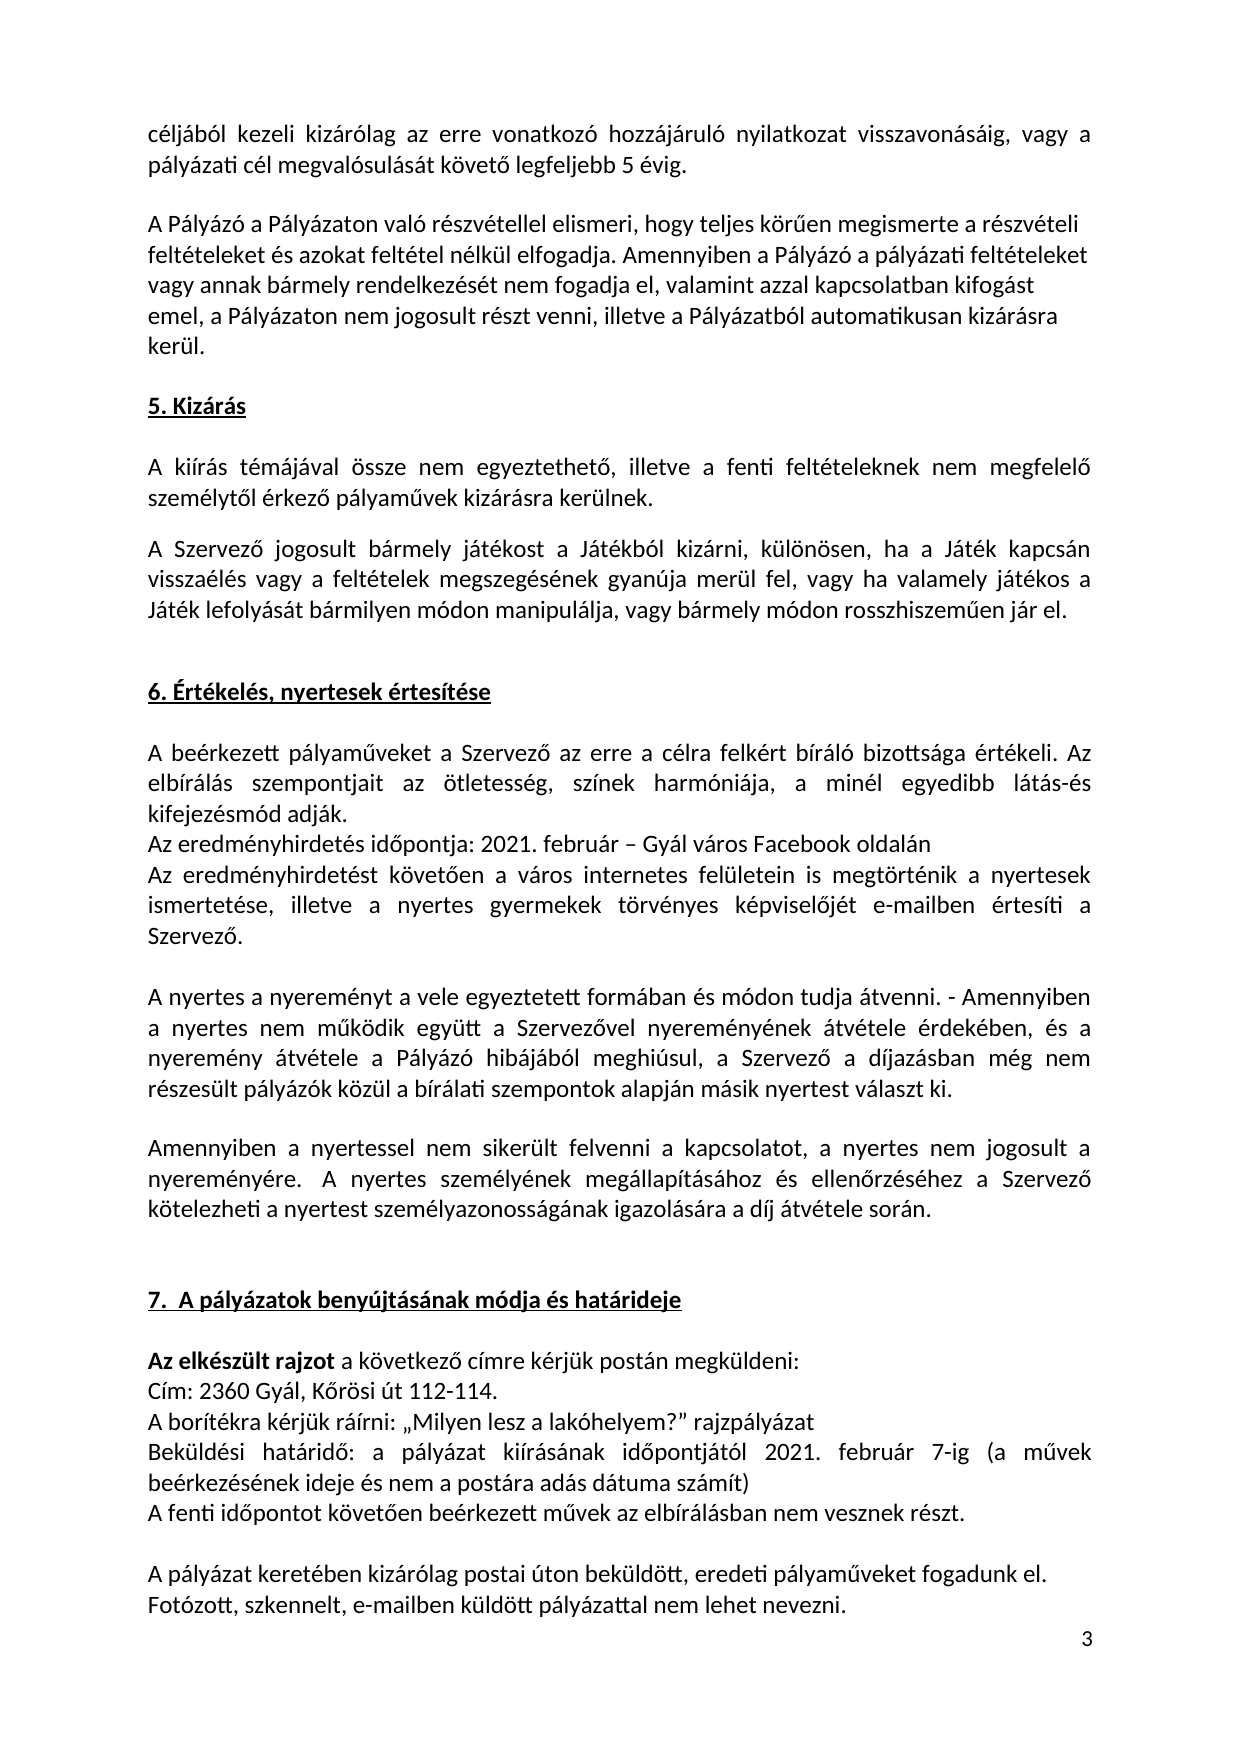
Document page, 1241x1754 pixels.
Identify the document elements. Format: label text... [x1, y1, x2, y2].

text Amennyiben a nyertessel nem sikerült felvenni a kapcsolatot, a nyertes nem jogosult a nyereményére. A nyertes személyének megállapításához és ellenőrzéséhez a Szervező kötelezheti a nyertest személyazonosságának igazolására a díj átvétele során. [148, 1132, 1093, 1224]
text A pályázat keretében kizárólag postai úton beküldött, eredeti pályaműveket fogadunk el. [148, 1558, 1093, 1589]
text 7. A pályázatok benyújtásának módja és határideje [148, 1284, 1093, 1314]
text 6. Értékelés, nyertesek értesítése [148, 676, 1093, 707]
text Az elkészült rajzot a következő címre kérjük postán megküldeni: [148, 1345, 1093, 1375]
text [148, 118, 1093, 179]
text A Pályázó a Pályázaton való részvétellel elismeri, hogy teljes körűen megismerte a részvételi feltételeket és azokat feltétel nélkül elfogadja. Amennyiben a Pályázó a pályázati feltételeket vagy annak bármely rendelkezését nem fogadja el, valamint azzal kapcsolatban kifogást emel, a Pályázaton nem jogosult részt venni, illetve a Pályázatból automatikusan kizárásra kerül. [148, 208, 1093, 361]
text Fotózott, szkennelt, e-mailben küldött pályázattal nem lehet nevezni. [148, 1589, 1093, 1619]
text A Szervező jogosult bármely játékost a Játékból kizárni, különösen, ha a Játék kapcsán visszaélés vagy a feltételek megszegésének gyanúja merül fel, vagy ha valamely játékos a Játék lefolyását bármilyen módon manipulálja, vagy bármely módon rosszhiszeműen jár el. [148, 533, 1093, 625]
text Az eredményhirdetést követően a város internetes felületein is megtörténik a nyertesek ismertetése, illetve a nyertes gyermekek törvényes képviselőjét e-mailben értesíti a Szervező. [148, 859, 1093, 951]
text A beérkezett pályaműveket a Szervező az erre a célra felkért bíráló bizottsága értékeli. Az elbírálás szempontjait az ötletesség, színek harmóniája, a minél egyedibb látás-és kifejezésmód adják. [148, 737, 1093, 829]
text Cím: 2360 Gyál, Kőrösi út 112-114. [148, 1375, 1093, 1406]
text Az eredményhirdetés időpontja: 2021. február – Gyál város Facebook oldalán [148, 829, 1093, 859]
text Beküldési határidő: a pályázat kiírásának időpontjától 2021. február 7-ig (a művek beérkezésének ideje és nem a postára adás dátuma számít) [148, 1436, 1093, 1497]
text A nyertes a nyereményt a vele egyeztetett formában és módon tudja átvenni. - Amennyiben a nyertes nem működik együtt a Szervezővel nyereményének átvétele érdekében, és a nyeremény átvétele a Pályázó hibájából meghiúsul, a Szervező a díjazásban még nem részesült pályázók közül a bírálati szempontok alapján másik nyertest választ ki. [148, 981, 1093, 1103]
text A fenti időpontot követően beérkezett művek az elbírálásban nem vesznek részt. [148, 1497, 1093, 1528]
text A kiírás témájával össze nem egyeztethető, illetve a fenti feltételeknek nem megfelelő személytől érkező pályaművek kizárásra kerülnek. [148, 451, 1093, 512]
text A borítékra kérjük ráírni: „Milyen lesz a lakóhelyem?” rajzpályázat [148, 1406, 1093, 1436]
text 5. Kizárás [148, 390, 1093, 421]
